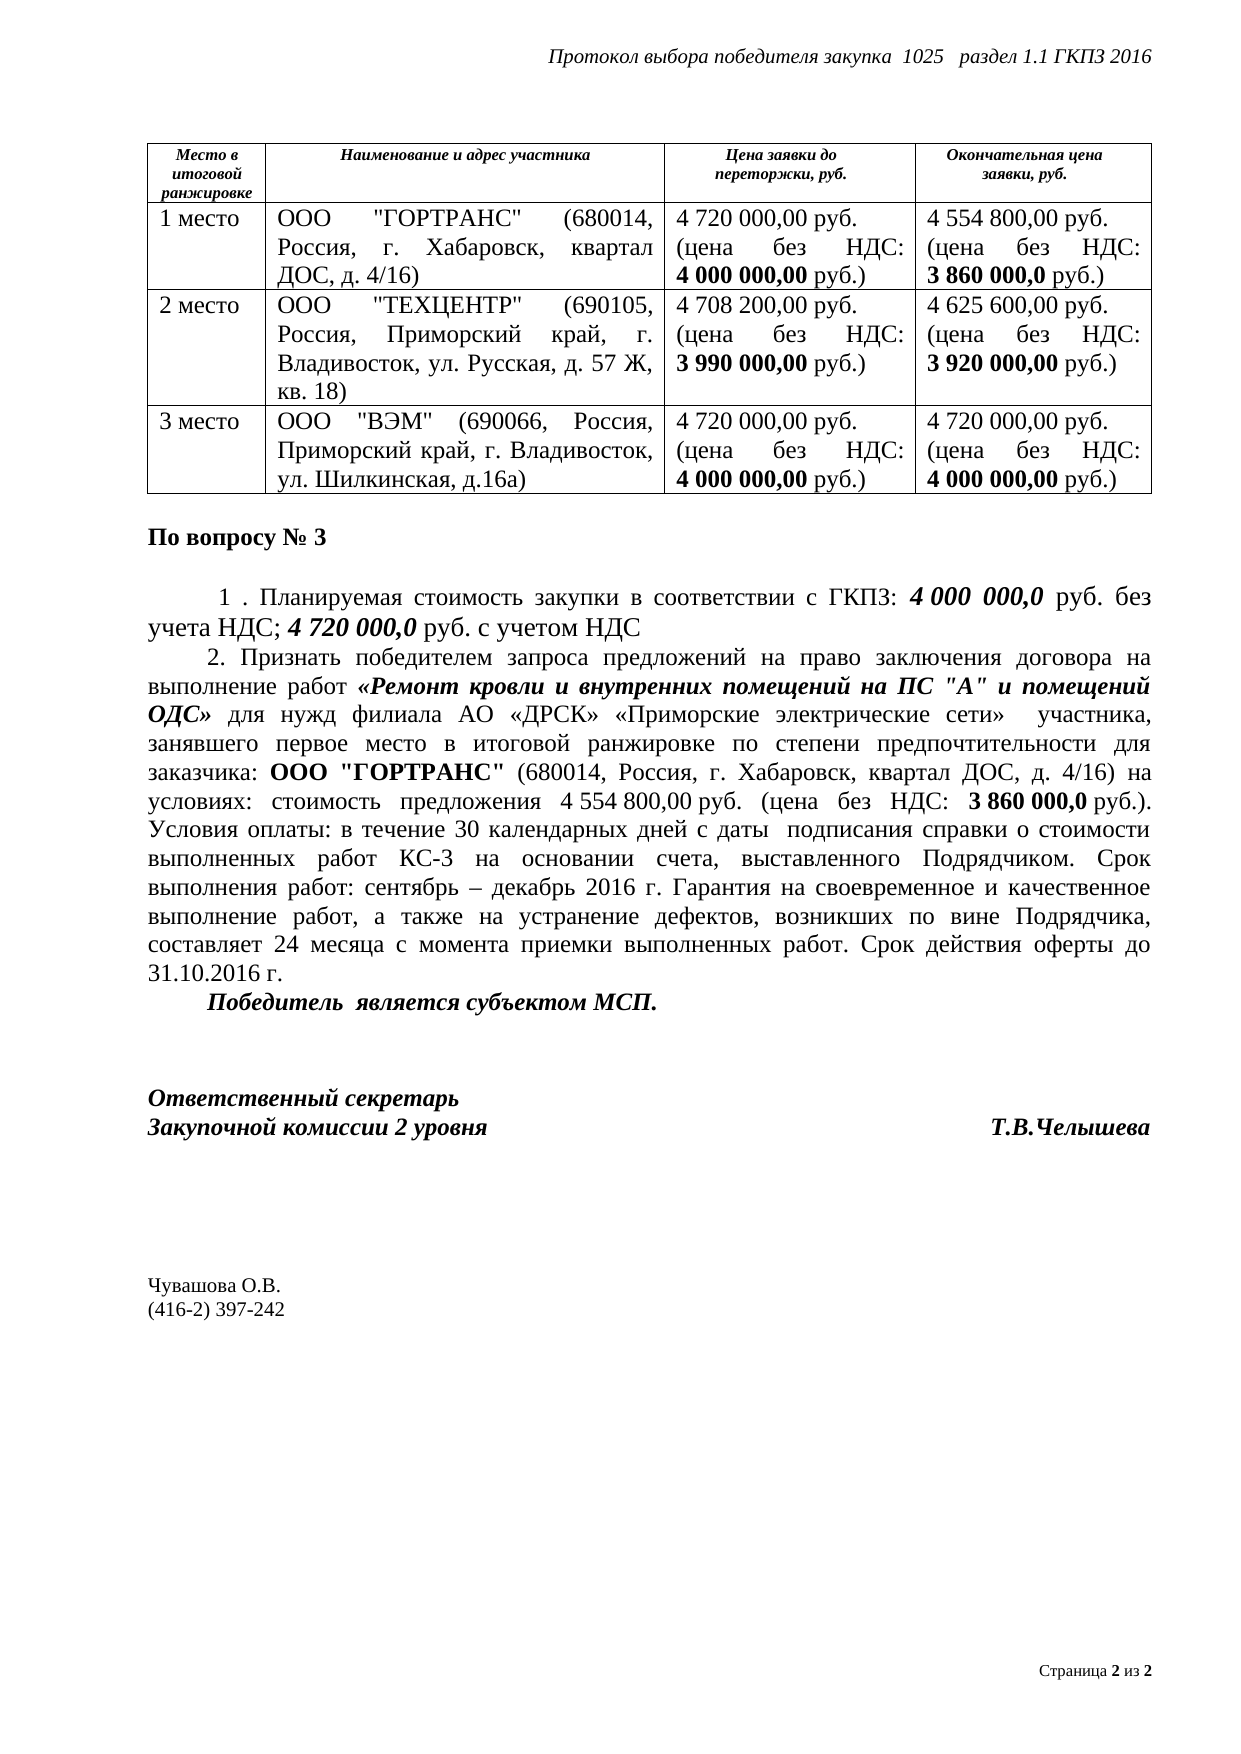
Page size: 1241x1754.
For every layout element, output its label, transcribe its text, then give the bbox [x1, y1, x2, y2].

table_header Место в итоговой ранжировке [148, 144, 265, 202]
text По вопросу № 3 [148, 522, 1152, 551]
text Чувашова О.В. [148, 1273, 1152, 1297]
table_cell 2 место [148, 290, 265, 405]
table_cell 4 625 600,00 руб. (цена без НДС: 3 920 000,00 руб.) [916, 290, 1151, 405]
text Победитель является субъектом МСП. [148, 987, 1152, 1016]
table_header Окончательная цена заявки, руб. [916, 144, 1151, 202]
table_cell 4 554 800,00 руб. (цена без НДС: 3 860 000,0 руб.) [916, 203, 1151, 289]
table_cell ООО "ВЭМ" (690066, Россия, Приморский край, г. Владивосток, ул. Шилкинская, д.16а) [266, 406, 664, 492]
text Ответственный секретарь [148, 1083, 1152, 1112]
table_cell 3 место [148, 406, 265, 492]
table_cell 4 720 000,00 руб. (цена без НДС: 4 000 000,00 руб.) [916, 406, 1151, 492]
table_cell ООО "ТЕХЦЕНТР" (690105, Россия, Приморский край, г. Владивосток, ул. Русская, д. 57 Ж, кв. 18) [266, 290, 664, 405]
table_cell 1 место [148, 203, 265, 289]
table_header Наименование и адрес участника [266, 144, 664, 202]
text Закупочной комиссии 2 уровня Т.В.Челышева [148, 1112, 1152, 1140]
text 2. Признать победителем запроса предложений на право заключения договора на выполнение работ «Ремонт кровли и внутренних помещений на ПС "А" и помещений ОДС» для нужд филиала АО «ДРСК» «Приморские электрические сети» участника, занявшего первое место в итоговой ранжировке по степени предпочтительности для заказчика: ООО "ГОРТРАНС" (680014, Россия, г. Хабаровск, квартал ДОС, д. 4/16) на условиях: стоимость предложения 4 554 800,00 руб. (цена без НДС: 3 860 000,0 руб.). Условия оплаты: в течение 30 календарных дней с даты подписания справки о стоимости выполненных работ КС-3 на основании счета, выставленного Подрядчиком. Срок выполнения работ: сентябрь – декабрь 2016 г. Гарантия на своевременное и качественное выполнение работ, а также на устранение дефектов, возникших по вине Подрядчика, составляет 24 месяца с момента приемки выполненных работ. Срок действия оферты до 31.10.2016 г. [148, 642, 1152, 987]
text (416-2) 397-242 [148, 1297, 1152, 1321]
table_cell 4 720 000,00 руб. (цена без НДС: 4 000 000,00 руб.) [665, 406, 915, 492]
list 1 . Планируемая стоимость закупки в соответствии с ГКПЗ: 4 000 000,0 руб. без учета НДС; 4 720 000,0 руб. с учетом НДС [148, 580, 1152, 642]
table_cell ООО "ГОРТРАНС" (680014, Россия, г. Хабаровск, квартал ДОС, д. 4/16) [266, 203, 664, 289]
table_cell 4 720 000,00 руб. (цена без НДС: 4 000 000,00 руб.) [665, 203, 915, 289]
table_cell 4 708 200,00 руб. (цена без НДС: 3 990 000,00 руб.) [665, 290, 915, 405]
table_header Цена заявки до переторжки, руб. [665, 144, 915, 202]
